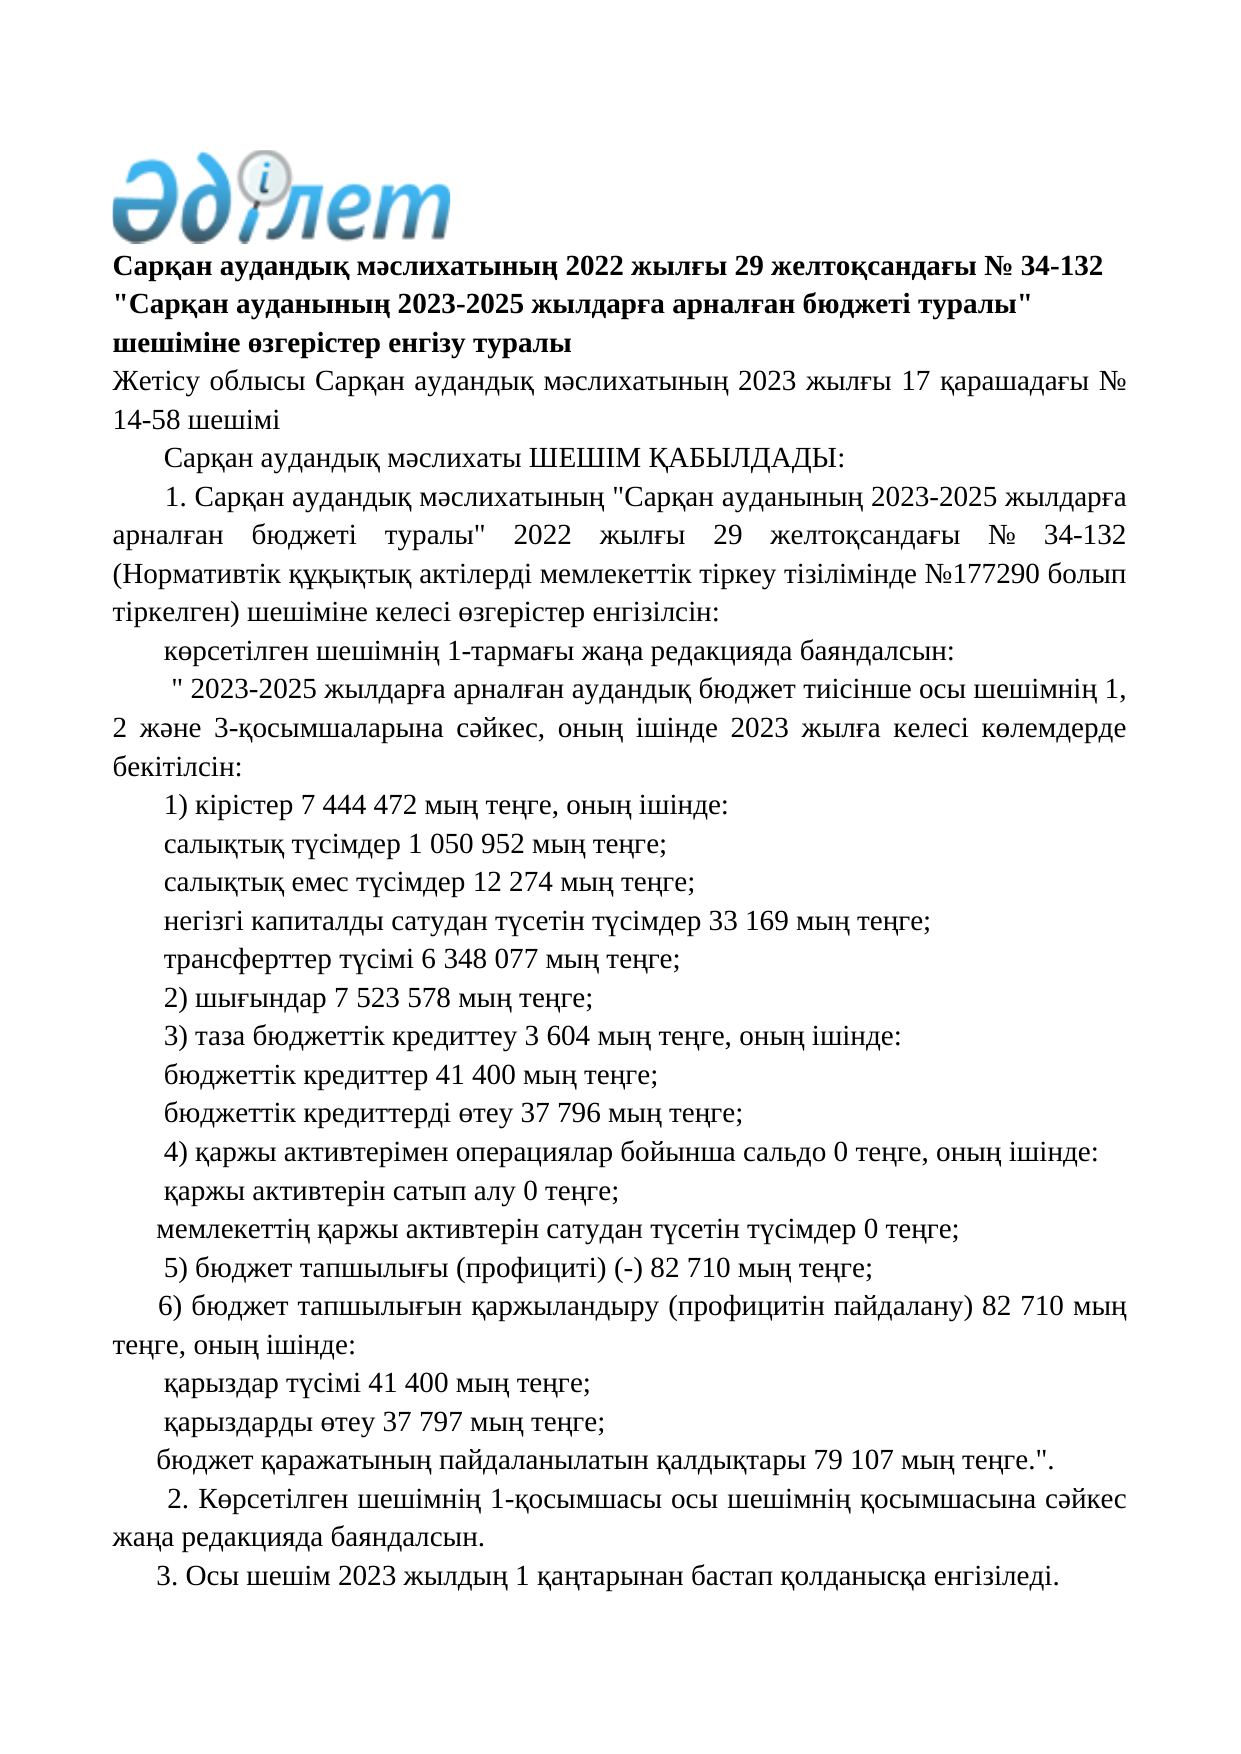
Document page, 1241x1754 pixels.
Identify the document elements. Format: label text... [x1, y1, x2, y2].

text " 2023-2025 жылдарға арналған аудандық бюджет тиісінше осы шешімнің 1, 2 және 3-қосымшаларына сәйкес, оның ішінде 2023 жылға келесі көлемдерде бекітілсін: [112, 672, 1128, 782]
text Жетісу облысы Сарқан аудандық мәслихатының 2023 жылғы 17 қарашадағы № 14-58 шешімі [112, 363, 1128, 435]
text 2) шығындар 7 523 578 мың теңге; [112, 980, 1128, 1013]
text 6) бюджет тапшылығын қаржыландыру (профицитін пайдалану) 82 710 мың теңге, оның ішінде: [112, 1288, 1128, 1360]
text Сарқан аудандық мәслихаты ШЕШІМ ҚАБЫЛДАДЫ: [112, 440, 1128, 474]
text Сарқан аудандық мәслихатының 2022 жылғы 29 желтоқсандағы № 34-132 "Сарқан ауданының 2023-2025 жылдарға арналған бюджеті туралы" шешіміне өзгерістер енгізу туралы [112, 248, 1128, 358]
text бюджеттік кредиттер 41 400 мың теңге; [112, 1057, 1128, 1091]
text қарыздарды өтеу 37 797 мың теңге; [112, 1404, 1128, 1437]
text салықтық емес түсімдер 12 274 мың теңге; [112, 864, 1128, 898]
text 2. Көрсетілген шешімнің 1-қосымшасы осы шешімнің қосымшасына сәйкес жаңа редакцияда баяндалсын. [112, 1481, 1128, 1553]
text трансферттер түсімі 6 348 077 мың теңге; [112, 941, 1128, 975]
text 3. Осы шешім 2023 жылдың 1 қаңтарынан бастап қолданысқа енгізіледі. [112, 1558, 1128, 1592]
text 3) таза бюджеттік кредиттеу 3 604 мың теңге, оның ішінде: [112, 1018, 1128, 1052]
text салықтық түсімдер 1 050 952 мың теңге; [112, 826, 1128, 859]
text 1. Сарқан аудандық мәслихатының "Сарқан ауданының 2023-2025 жылдарға арналған бюджеті туралы" 2022 жылғы 29 желтоқсандағы № 34-132 (Нормативтік құқықтық актілерді мемлекеттік тіркеу тізілімінде №177290 болып тіркелген) шешіміне келесі өзгерістер енгізілсін: [112, 479, 1128, 628]
picture [112, 150, 451, 244]
text мемлекеттің қаржы активтерін сатудан түсетін түсімдер 0 теңге; [112, 1211, 1128, 1245]
text қарыздар түсімі 41 400 мың теңге; [112, 1365, 1128, 1399]
text қаржы активтерін сатып алу 0 теңге; [112, 1173, 1128, 1206]
text бюджет қаражатының пайдаланылатын қалдықтары 79 107 мың теңге.". [112, 1442, 1128, 1476]
text негізгі капиталды сатудан түсетін түсімдер 33 169 мың теңге; [112, 903, 1128, 936]
text көрсетілген шешімнің 1-тармағы жаңа редакцияда баяндалсын: [112, 633, 1128, 667]
text 5) бюджет тапшылығы (профициті) (-) 82 710 мың теңге; [112, 1250, 1128, 1283]
text бюджеттік кредиттерді өтеу 37 796 мың теңге; [112, 1096, 1128, 1129]
text 4) қаржы активтерімен операциялар бойынша сальдо 0 теңге, оның ішінде: [112, 1134, 1128, 1168]
text 1) кірістер 7 444 472 мың теңге, оның ішінде: [112, 787, 1128, 821]
